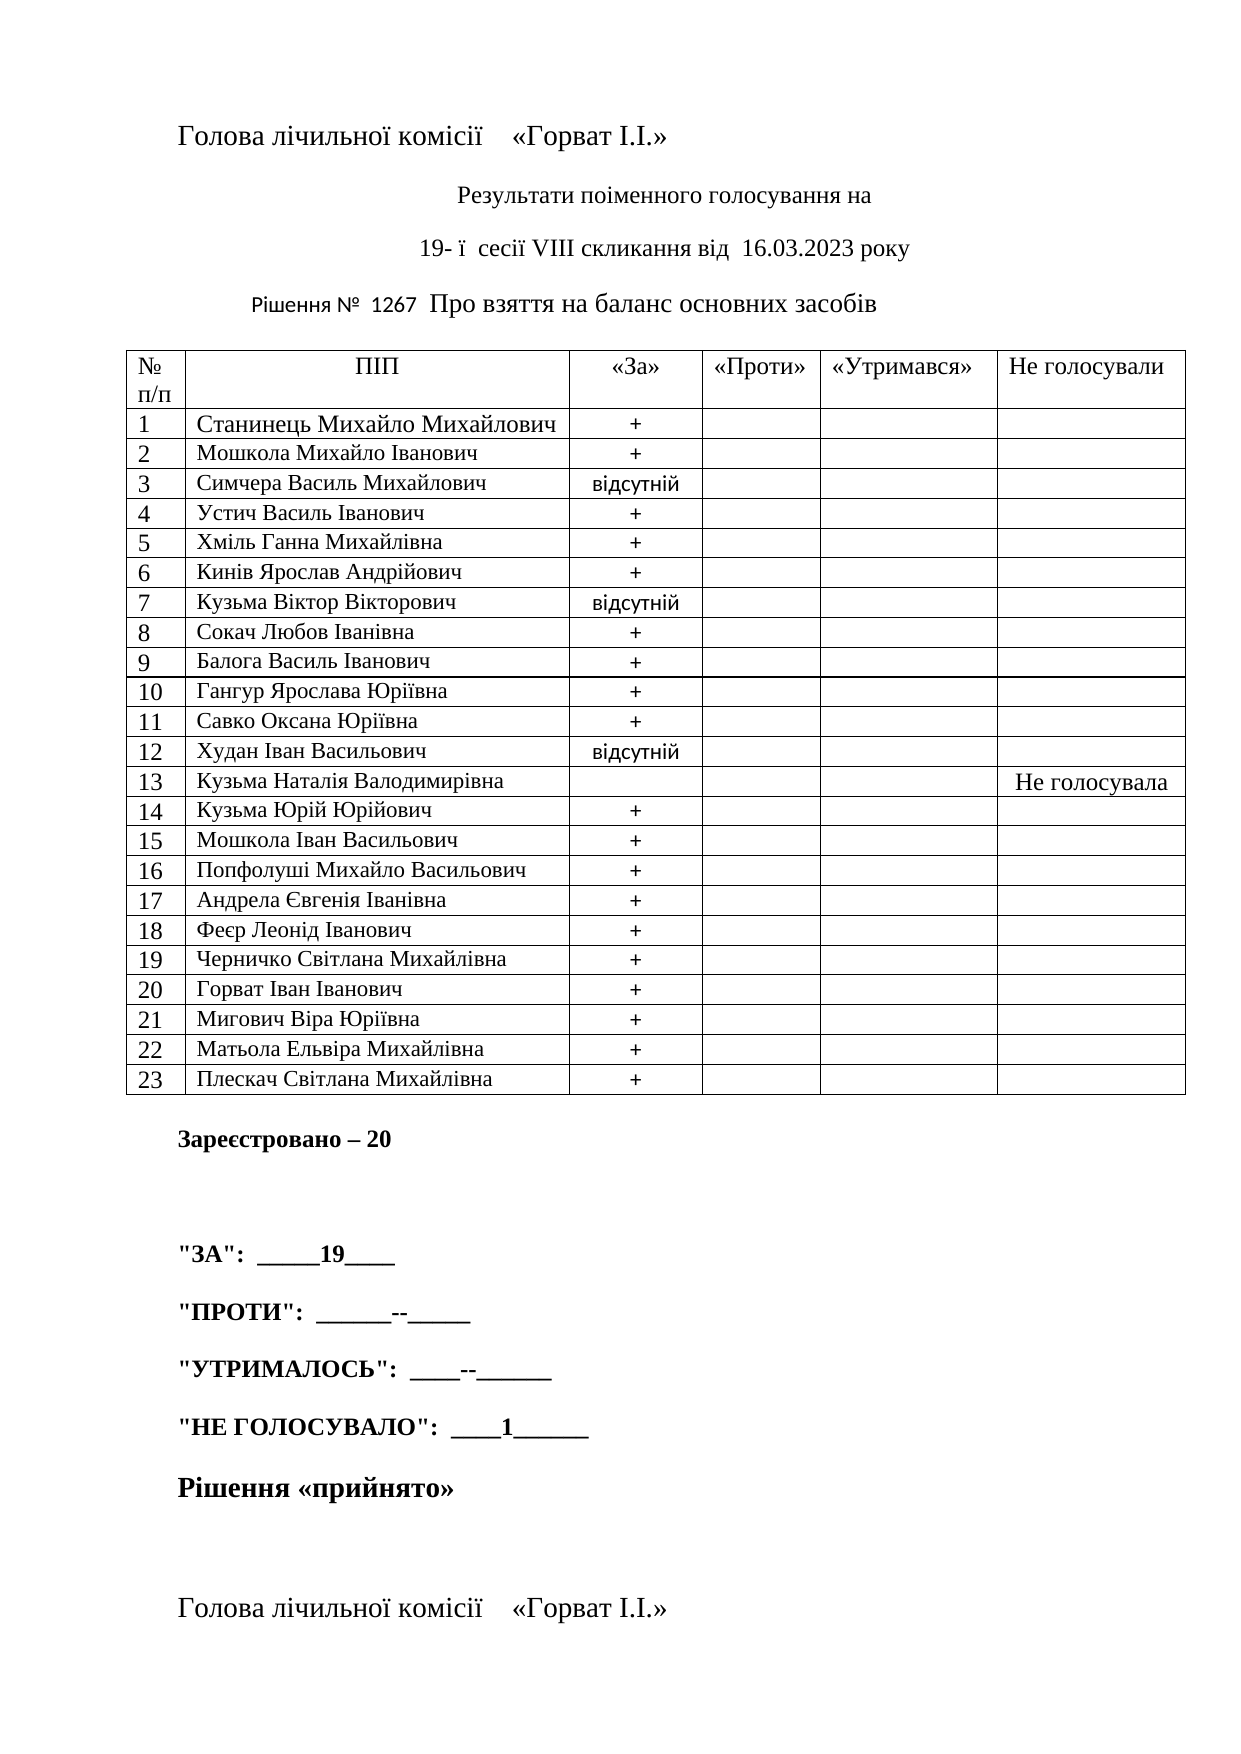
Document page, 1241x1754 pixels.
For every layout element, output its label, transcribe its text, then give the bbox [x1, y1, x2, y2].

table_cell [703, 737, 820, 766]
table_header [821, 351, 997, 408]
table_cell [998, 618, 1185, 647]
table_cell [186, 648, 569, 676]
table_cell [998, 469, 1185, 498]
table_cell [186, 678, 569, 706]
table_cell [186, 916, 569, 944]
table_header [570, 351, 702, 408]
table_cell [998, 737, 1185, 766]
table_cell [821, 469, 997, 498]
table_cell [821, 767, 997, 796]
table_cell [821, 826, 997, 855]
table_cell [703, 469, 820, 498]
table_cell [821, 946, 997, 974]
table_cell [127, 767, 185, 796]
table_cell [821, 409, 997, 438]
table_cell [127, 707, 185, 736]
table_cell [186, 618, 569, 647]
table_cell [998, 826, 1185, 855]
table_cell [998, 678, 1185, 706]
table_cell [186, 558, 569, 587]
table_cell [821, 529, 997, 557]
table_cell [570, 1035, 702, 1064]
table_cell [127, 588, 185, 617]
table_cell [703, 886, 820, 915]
text Рішення «прийнято» [177, 1470, 1152, 1504]
text "ПРОТИ": ______--_____ [177, 1297, 1152, 1325]
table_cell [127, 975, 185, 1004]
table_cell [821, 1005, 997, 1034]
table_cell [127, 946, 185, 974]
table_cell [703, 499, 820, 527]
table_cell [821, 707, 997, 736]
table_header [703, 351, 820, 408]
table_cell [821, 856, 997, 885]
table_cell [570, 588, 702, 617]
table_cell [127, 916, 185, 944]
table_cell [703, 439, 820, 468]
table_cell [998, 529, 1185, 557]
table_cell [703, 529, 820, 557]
text Голова лічильної комісії «Горват І.І.» [177, 1590, 1152, 1624]
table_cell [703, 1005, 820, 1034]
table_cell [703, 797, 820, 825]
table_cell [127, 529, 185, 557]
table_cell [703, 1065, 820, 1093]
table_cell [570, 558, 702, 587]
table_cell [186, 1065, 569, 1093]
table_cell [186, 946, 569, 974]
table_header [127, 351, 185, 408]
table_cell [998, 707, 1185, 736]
text 19- ї сесії VІІІ скликання від 16.03.2023 року [177, 233, 1152, 262]
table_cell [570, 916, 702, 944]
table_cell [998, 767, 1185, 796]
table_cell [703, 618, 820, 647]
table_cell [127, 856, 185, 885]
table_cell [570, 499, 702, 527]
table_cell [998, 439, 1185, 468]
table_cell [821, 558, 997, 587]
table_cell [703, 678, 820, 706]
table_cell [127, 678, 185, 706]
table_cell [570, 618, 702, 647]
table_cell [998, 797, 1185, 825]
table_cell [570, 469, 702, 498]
text "НЕ ГОЛОСУВАЛО": ____1______ [177, 1412, 1152, 1441]
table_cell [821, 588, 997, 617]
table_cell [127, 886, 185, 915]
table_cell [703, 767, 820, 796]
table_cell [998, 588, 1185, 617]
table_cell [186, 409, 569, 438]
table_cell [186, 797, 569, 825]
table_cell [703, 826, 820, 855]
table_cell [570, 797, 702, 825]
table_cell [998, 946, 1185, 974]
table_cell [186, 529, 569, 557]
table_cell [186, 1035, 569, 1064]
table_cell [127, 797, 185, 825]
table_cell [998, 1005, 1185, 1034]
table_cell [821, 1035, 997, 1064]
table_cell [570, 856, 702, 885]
text Рішення № 1267 Про взяття на баланс основних засобів [177, 287, 1152, 318]
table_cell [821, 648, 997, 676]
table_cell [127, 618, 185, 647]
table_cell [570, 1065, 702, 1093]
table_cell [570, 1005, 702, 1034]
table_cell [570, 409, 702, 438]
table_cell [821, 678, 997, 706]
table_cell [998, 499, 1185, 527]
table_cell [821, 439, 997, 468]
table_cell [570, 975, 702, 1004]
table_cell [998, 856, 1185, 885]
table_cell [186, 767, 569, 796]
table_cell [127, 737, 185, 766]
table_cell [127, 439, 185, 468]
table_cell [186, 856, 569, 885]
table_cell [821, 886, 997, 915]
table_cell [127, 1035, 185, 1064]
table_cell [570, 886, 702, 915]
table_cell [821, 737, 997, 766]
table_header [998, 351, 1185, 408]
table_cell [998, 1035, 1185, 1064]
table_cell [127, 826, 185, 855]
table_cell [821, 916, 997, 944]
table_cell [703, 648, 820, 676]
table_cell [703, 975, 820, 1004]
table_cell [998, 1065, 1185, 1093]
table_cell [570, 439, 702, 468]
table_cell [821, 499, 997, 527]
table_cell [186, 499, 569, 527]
text Голова лічильної комісії «Горват І.І.» [177, 118, 1152, 152]
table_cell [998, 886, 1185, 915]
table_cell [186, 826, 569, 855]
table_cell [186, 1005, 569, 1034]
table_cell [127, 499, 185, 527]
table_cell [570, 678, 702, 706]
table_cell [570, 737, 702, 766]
text "ЗА": _____19____ [177, 1239, 1152, 1267]
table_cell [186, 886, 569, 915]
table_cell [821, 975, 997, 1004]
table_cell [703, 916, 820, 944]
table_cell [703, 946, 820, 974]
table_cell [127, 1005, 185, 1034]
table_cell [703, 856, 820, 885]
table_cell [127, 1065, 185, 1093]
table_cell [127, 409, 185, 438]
text Зареєстровано – 20 [177, 1124, 1152, 1152]
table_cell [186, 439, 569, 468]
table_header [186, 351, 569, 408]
text Результати поіменного голосування на [177, 180, 1152, 208]
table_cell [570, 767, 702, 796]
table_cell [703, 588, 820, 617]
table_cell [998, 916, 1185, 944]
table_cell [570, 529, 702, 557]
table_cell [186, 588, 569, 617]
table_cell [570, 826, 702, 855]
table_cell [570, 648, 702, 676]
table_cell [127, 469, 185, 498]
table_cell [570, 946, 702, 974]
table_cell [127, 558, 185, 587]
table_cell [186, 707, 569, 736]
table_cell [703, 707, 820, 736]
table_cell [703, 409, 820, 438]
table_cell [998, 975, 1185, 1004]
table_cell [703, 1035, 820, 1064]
text "УТРИМАЛОСЬ": ____--______ [177, 1354, 1152, 1383]
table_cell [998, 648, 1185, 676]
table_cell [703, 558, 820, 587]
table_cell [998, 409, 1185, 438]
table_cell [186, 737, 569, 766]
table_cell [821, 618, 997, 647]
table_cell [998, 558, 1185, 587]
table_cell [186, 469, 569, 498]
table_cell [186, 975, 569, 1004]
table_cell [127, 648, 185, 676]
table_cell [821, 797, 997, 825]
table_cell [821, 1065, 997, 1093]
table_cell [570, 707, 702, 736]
